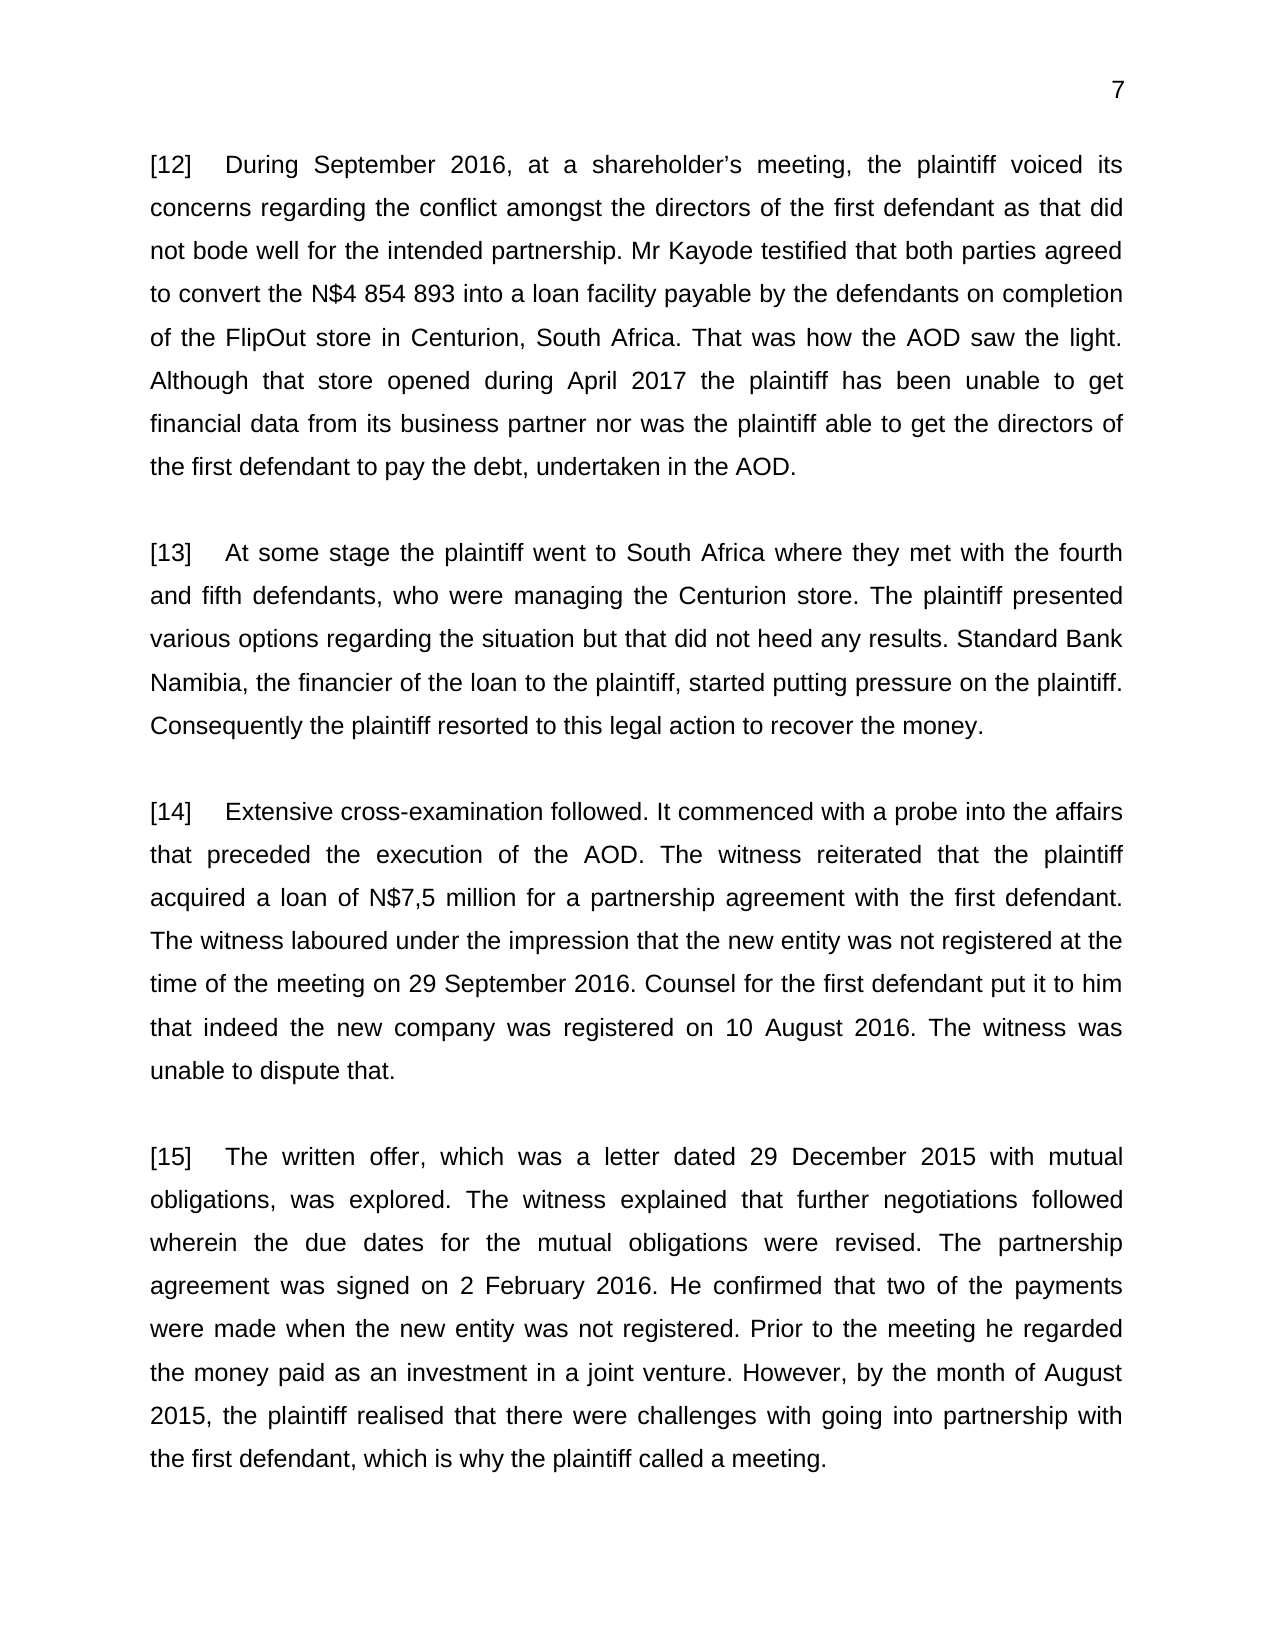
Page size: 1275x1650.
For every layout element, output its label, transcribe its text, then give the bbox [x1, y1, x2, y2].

text [12] During September 2016, at a shareholder’s meeting, the plaintiff voiced its concerns regarding the conflict amongst the directors of the first defendant as that did not bode well for the intended partnership. Mr Kayode testified that both parties agreed to convert the N$4 854 893 into a loan facility payable by the defendants on completion of the FlipOut store in Centurion, South Africa. That was how the AOD saw the light. Although that store opened during April 2017 the plaintiff has been unable to get financial data from its business partner nor was the plaintiff able to get the directors of the first defendant to pay the debt, undertaken in the AOD. [150, 150, 1125, 481]
text [14] Extensive cross-examination followed. It commenced with a probe into the affairs that preceded the execution of the AOD. The witness reiterated that the plaintiff acquired a loan of N$7,5 million for a partnership agreement with the first defendant. The witness laboured under the impression that the new entity was not registered at the time of the meeting on 29 September 2016. Counsel for the first defendant put it to him that indeed the new company was registered on 10 August 2016. The witness was unable to dispute that. [150, 797, 1125, 1084]
text [13] At some stage the plaintiff went to South Africa where they met with the fourth and fifth defendants, who were managing the Centurion store. The plaintiff presented various options regarding the situation but that did not heed any results. Standard Bank Namibia, the financier of the loan to the plaintiff, started putting pressure on the plaintiff. Consequently the plaintiff resorted to this legal action to recover the money. [150, 495, 1125, 739]
text [15] The written offer, which was a letter dated 29 December 2015 with mutual obligations, was explored. The witness explained that further negotiations followed wherein the due dates for the mutual obligations were revised. The partnership agreement was signed on 2 February 2016. He confirmed that two of the payments were made when the new entity was not registered. Prior to the meeting he regarded the money paid as an investment in a joint venture. However, by the month of August 2015, the plaintiff realised that there were challenges with going into partnership with the first defendant, which is why the plaintiff called a meeting. [150, 1142, 1125, 1472]
